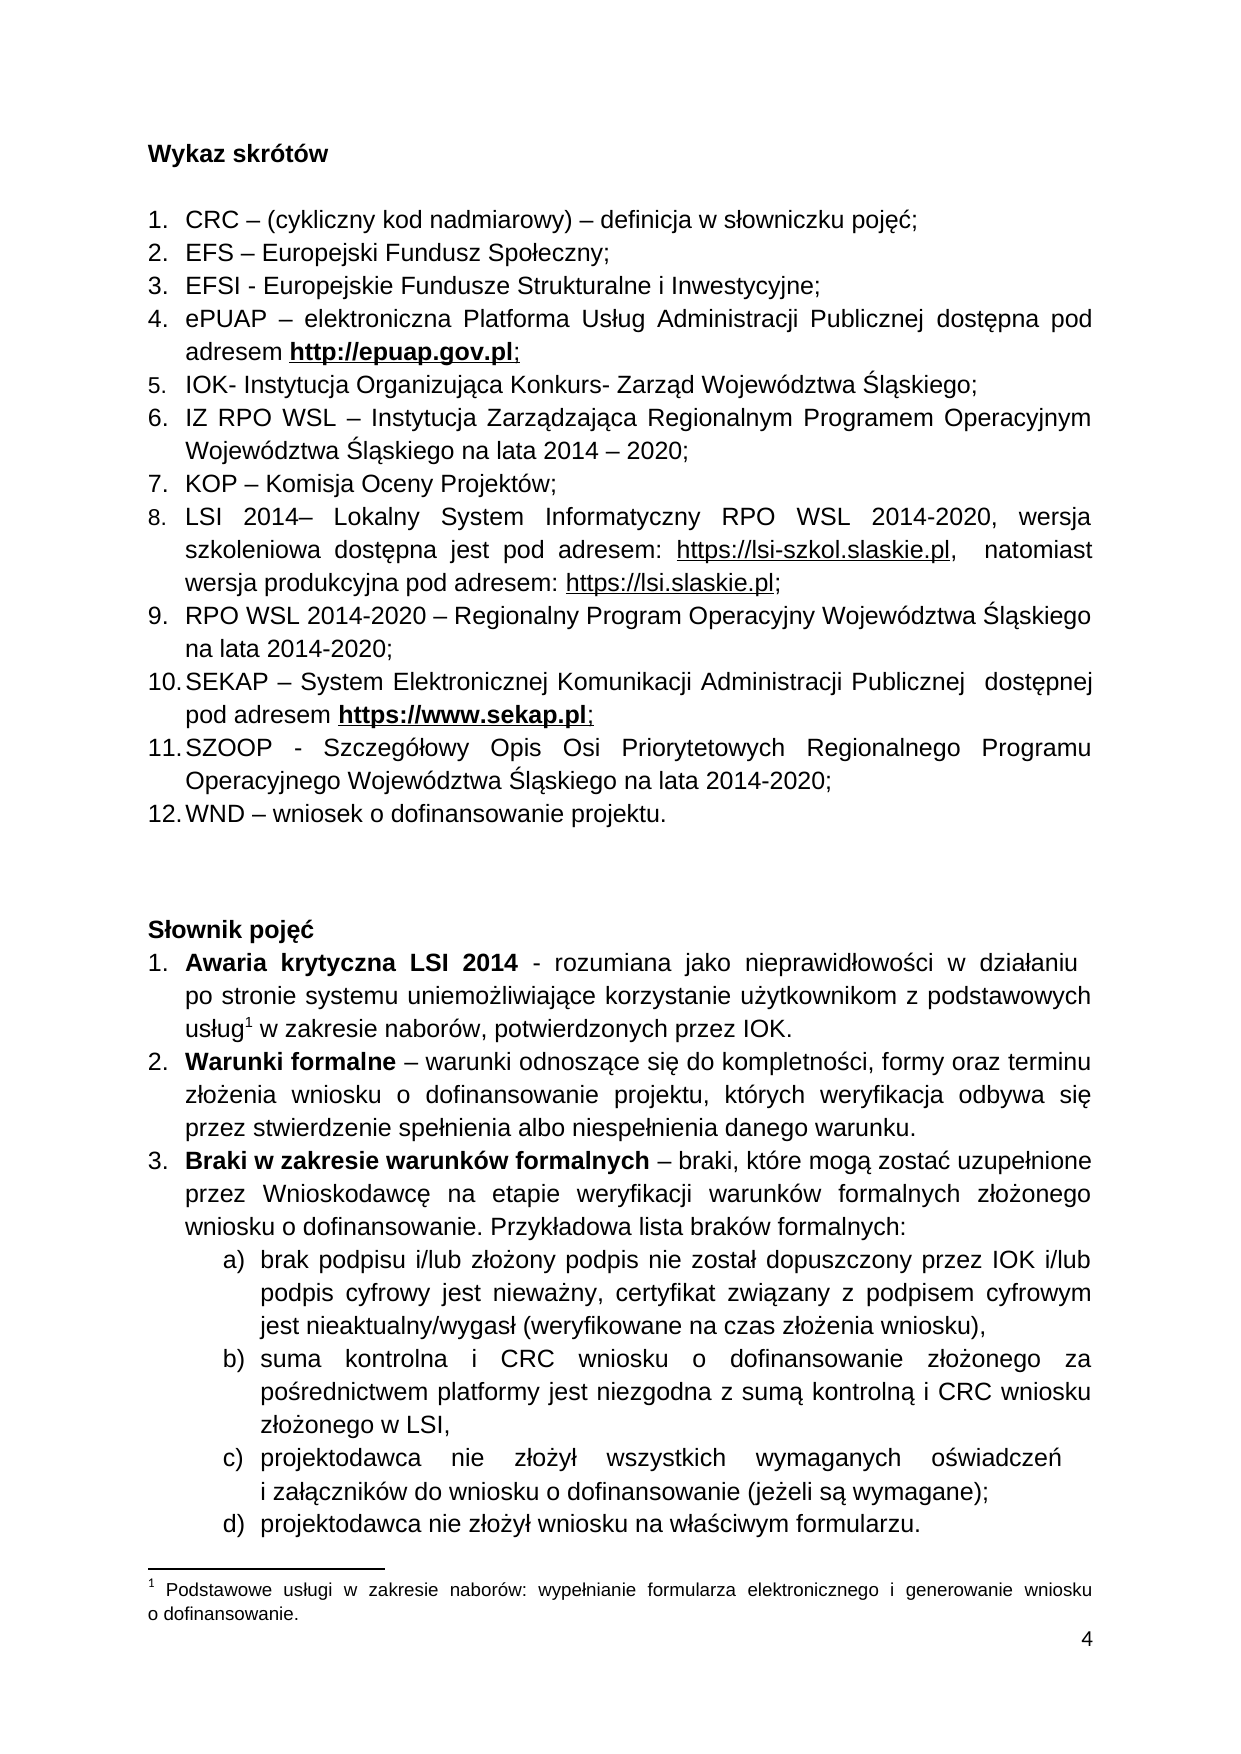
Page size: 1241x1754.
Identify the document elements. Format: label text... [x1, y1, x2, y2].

list Warunki formalne – warunki odnoszące się do kompletności, formy oraz terminu złożenia wniosku o dofinansowanie projektu, których weryfikacja odbywa się przez stwierdzenie spełnienia albo niespełnienia danego warunku. [148, 1047, 1093, 1142]
list Braki w zakresie warunków formalnych – braki, które mogą zostać uzupełnione przez Wnioskodawcę na etapie weryfikacji warunków formalnych złożonego wniosku o dofinansowanie. Przykładowa lista braków formalnych: [148, 1146, 1093, 1241]
subtitle Słownik pojęć [148, 915, 1093, 944]
list IZ RPO WSL – Instytucja Zarządzająca Regionalnym Programem Operacyjnym Województwa Śląskiego na lata 2014 – 2020; [148, 403, 1093, 464]
subtitle Wykaz skrótów [148, 139, 1093, 167]
list brak podpisu i/lub złożony podpis nie został dopuszczony przez IOK i/lub podpis cyfrowy jest nieważny, certyfikat związany z podpisem cyfrowym jest nieaktualny/wygasł (weryfikowane na czas złożenia wniosku), [223, 1245, 1093, 1340]
list projektodawca nie złożył wniosku na właściwym formularzu. [223, 1509, 1093, 1538]
list Awaria krytyczna LSI 2014 - rozumiana jako nieprawidłowości w działaniu po stronie systemu uniemożliwiające korzystanie użytkownikom z podstawowych usług w zakresie naborów, potwierdzonych przez IOK. [148, 948, 1093, 1043]
list EFS – Europejski Fundusz Społeczny; [148, 238, 1093, 266]
list CRC – (cykliczny kod nadmiarowy) – definicja w słowniczku pojęć; [148, 205, 1093, 233]
list SEKAP – System Elektronicznej Komunikacji Administracji Publicznej dostępnej pod adresem https://www.sekap.pl; [148, 667, 1093, 729]
list WND – wniosek o dofinansowanie projektu. [148, 799, 1093, 828]
list KOP – Komisja Oceny Projektów; [148, 469, 1093, 498]
list IOK- Instytucja Organizująca Konkurs- Zarząd Województwa Śląskiego; [148, 370, 1093, 398]
list RPO WSL 2014-2020 – Regionalny Program Operacyjny Województwa Śląskiego na lata 2014-2020; [148, 601, 1093, 663]
list EFSI - Europejskie Fundusze Strukturalne i Inwestycyjne; [148, 271, 1093, 299]
list projektodawca nie złożył wszystkich wymaganych oświadczeń i załączników do wniosku o dofinansowanie (jeżeli są wymagane); [223, 1443, 1093, 1505]
list LSI 2014– Lokalny System Informatyczny RPO WSL 2014-2020, wersja szkoleniowa dostępna jest pod adresem: https://lsi-szkol.slaskie.pl, natomiast wersja produkcyjna pod adresem: https://lsi.slaskie.pl; [148, 502, 1093, 597]
list suma kontrolna i CRC wniosku o dofinansowanie złożonego za pośrednictwem platformy jest niezgodna z sumą kontrolną i CRC wniosku złożonego w LSI, [223, 1344, 1093, 1439]
list ePUAP – elektroniczna Platforma Usług Administracji Publicznej dostępna pod adresem http://epuap.gov.pl; [148, 304, 1093, 366]
list SZOOP - Szczegółowy Opis Osi Priorytetowych Regionalnego Programu Operacyjnego Województwa Śląskiego na lata 2014-2020; [148, 733, 1093, 795]
